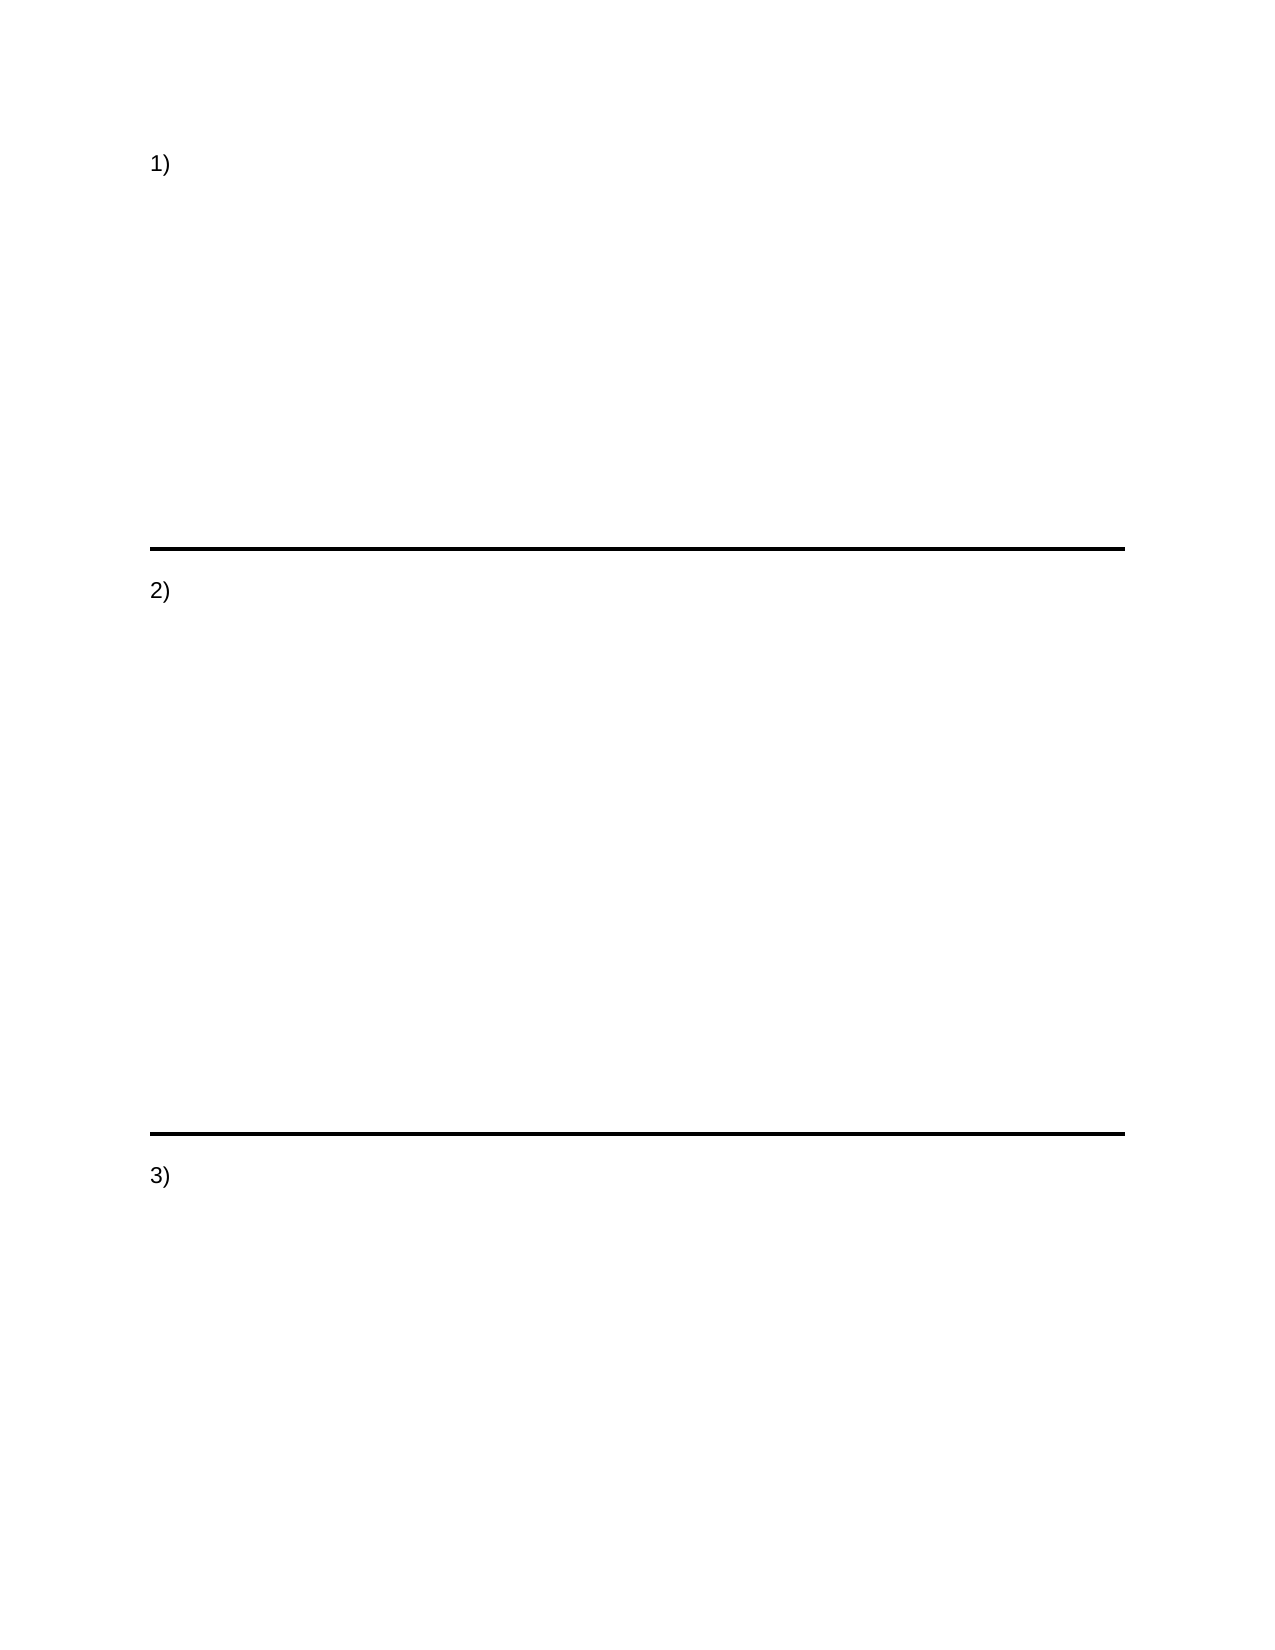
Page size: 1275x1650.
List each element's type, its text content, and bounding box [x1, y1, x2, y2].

text 1) [150, 150, 1125, 176]
text 2) [150, 577, 1125, 603]
text 3) [150, 1162, 1125, 1188]
